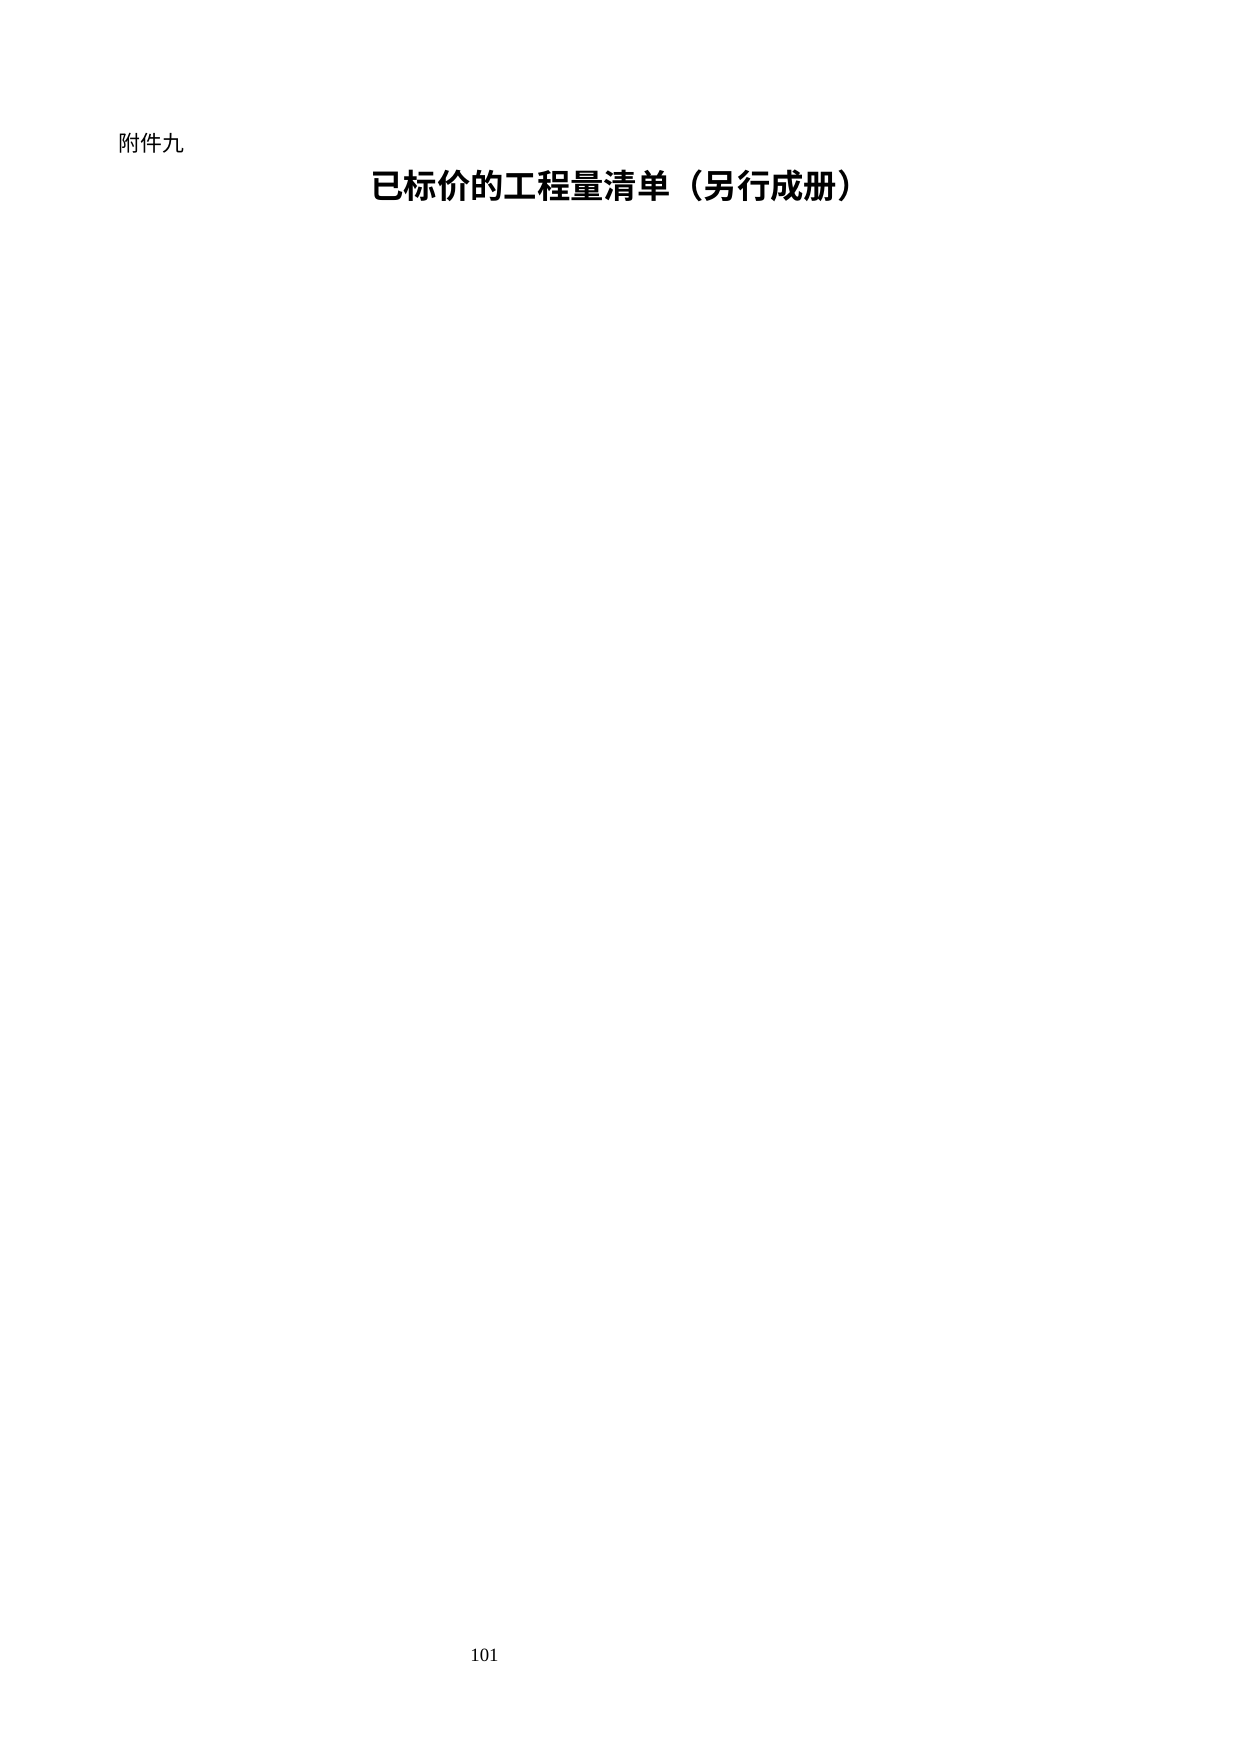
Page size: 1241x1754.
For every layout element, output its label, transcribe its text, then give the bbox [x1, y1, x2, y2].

text 附件九 [118, 118, 1122, 160]
text 已标价的工程量清单（另行成册） [118, 160, 1122, 208]
